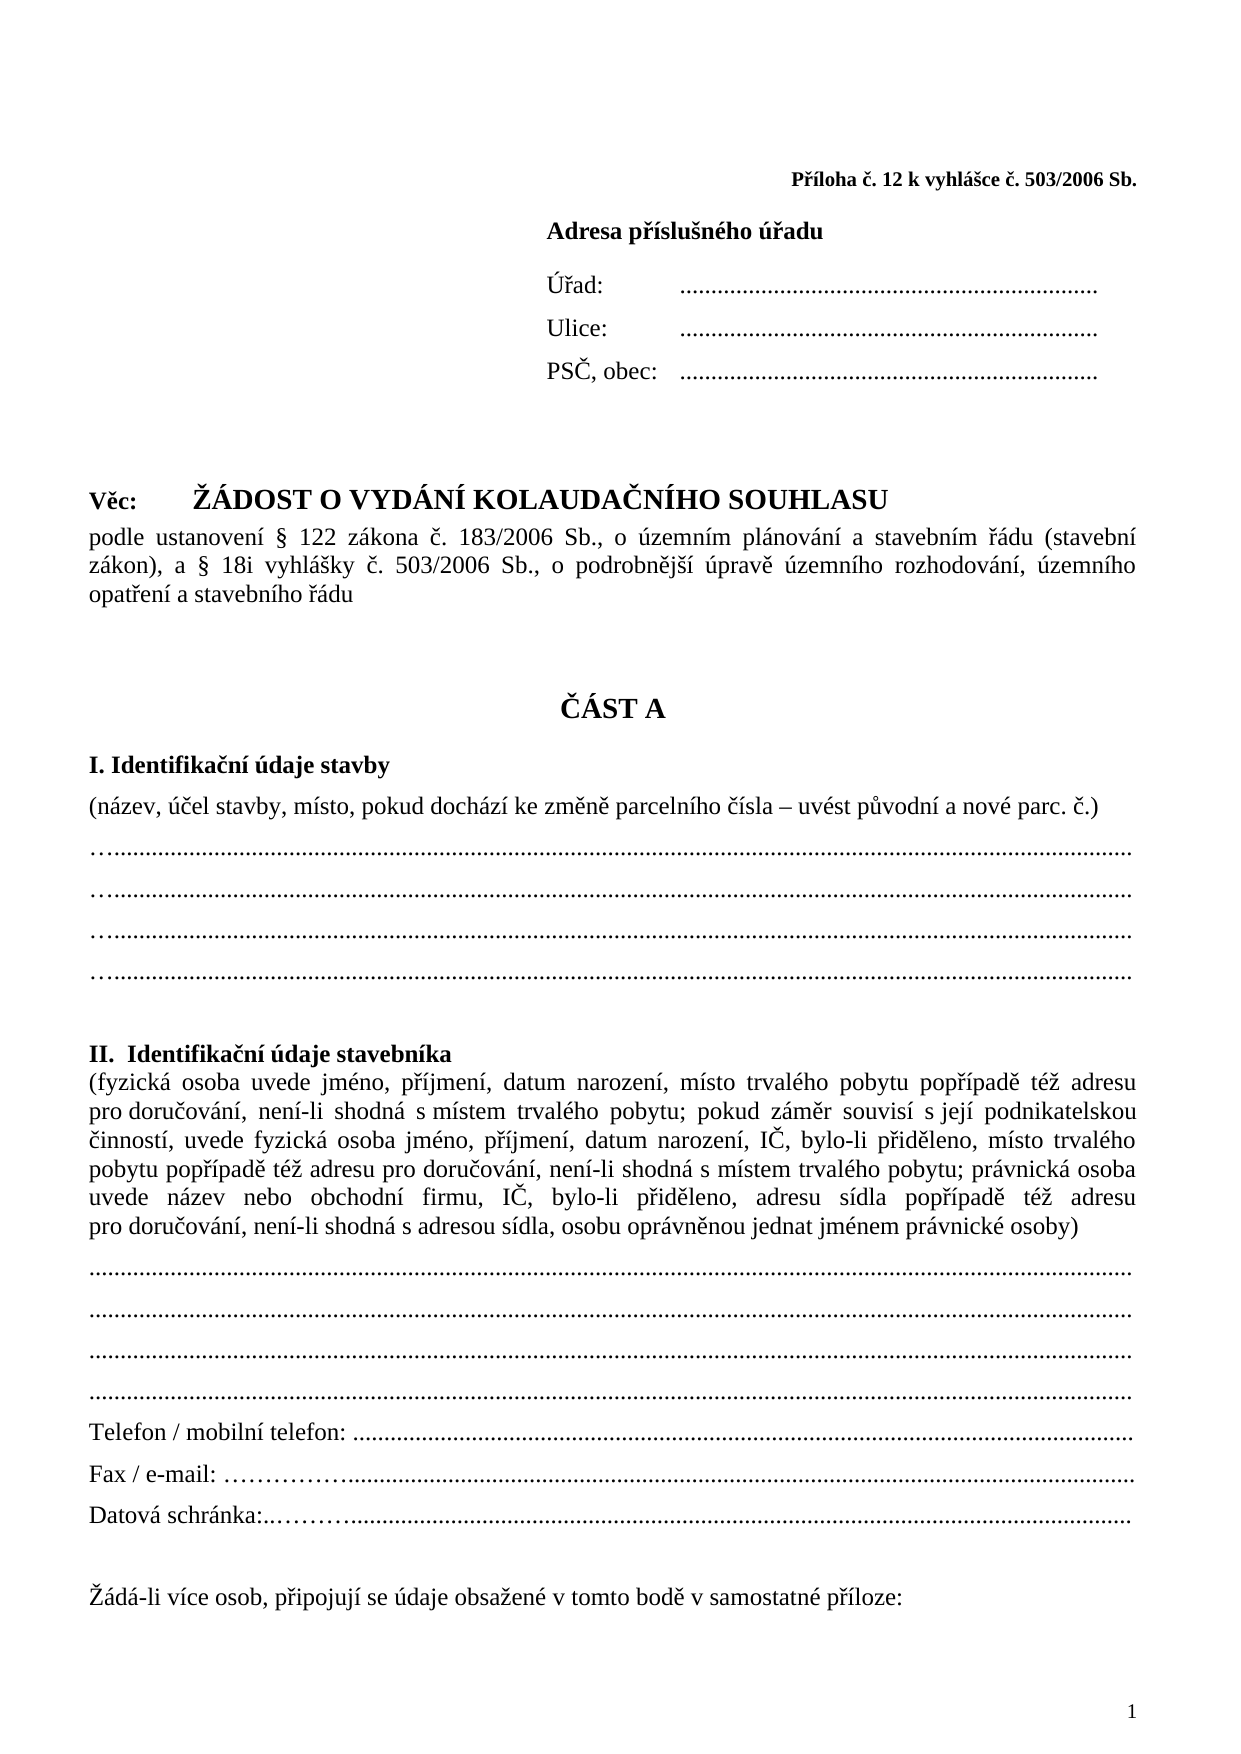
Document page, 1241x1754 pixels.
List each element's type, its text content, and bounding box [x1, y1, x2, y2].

text Adresa příslušného úřadu [89, 216, 1137, 245]
text Ulice: ................................................................... [89, 313, 1137, 342]
text Telefon / mobilní telefon: ............................................................................................................................. [89, 1417, 1137, 1446]
text Fax / e-mail: …………….............................................................................................................................. [89, 1459, 1137, 1487]
text …................................................................................................................................................................... [89, 832, 1137, 861]
text I. Identifikační údaje stavby [89, 750, 1137, 779]
text Žádá-li více osob, připojují se údaje obsažené v tomto bodě v samostatné příloze: [89, 1582, 1137, 1611]
text …................................................................................................................................................................... [89, 874, 1137, 902]
text podle ustanovení § 122 zákona č. 183/2006 Sb., o územním plánování a stavebním řádu (stavební zákon), a § 18i vyhlášky č. 503/2006 Sb., o podrobnější úpravě územního rozhodování, územního opatření a stavebního řádu [89, 522, 1137, 608]
text (fyzická osoba uvede jméno, příjmení, datum narození, místo trvalého pobytu popřípadě též adresu pro doručování, není-li shodná s místem trvalého pobytu; pokud záměr souvisí s její podnikatelskou činností, uvede fyzická osoba jméno, příjmení, datum narození, IČ, bylo-li přiděleno, místo trvalého pobytu popřípadě též adresu pro doručování, není-li shodná s místem trvalého pobytu; právnická osoba uvede název nebo obchodní firmu, IČ, bylo-li přiděleno, adresu sídla popřípadě též adresu pro doručování, není-li shodná s adresou sídla, osobu oprávněnou jednat jménem právnické osoby) [89, 1067, 1137, 1240]
text Příloha č. 12 k vyhlášce č. 503/2006 Sb. [89, 167, 1137, 191]
text …................................................................................................................................................................... [89, 915, 1137, 944]
text PSČ, obec: ................................................................... [89, 356, 1137, 385]
text …................................................................................................................................................................... [89, 956, 1137, 985]
text Datová schránka:..………............................................................................................................................. [89, 1500, 1137, 1529]
text ČÁST A [89, 691, 1137, 725]
text Věc: ŽÁDOST O VYDÁNÍ KOLAUDAČNÍHO SOUHLASU [89, 482, 1137, 515]
text (název, účel stavby, místo, pokud dochází ke změně parcelního čísla – uvést původní a nové parc. č.) [89, 791, 1137, 820]
text II. Identifikační údaje stavebníka [89, 1039, 1137, 1067]
text Úřad: ................................................................... [89, 270, 1137, 299]
